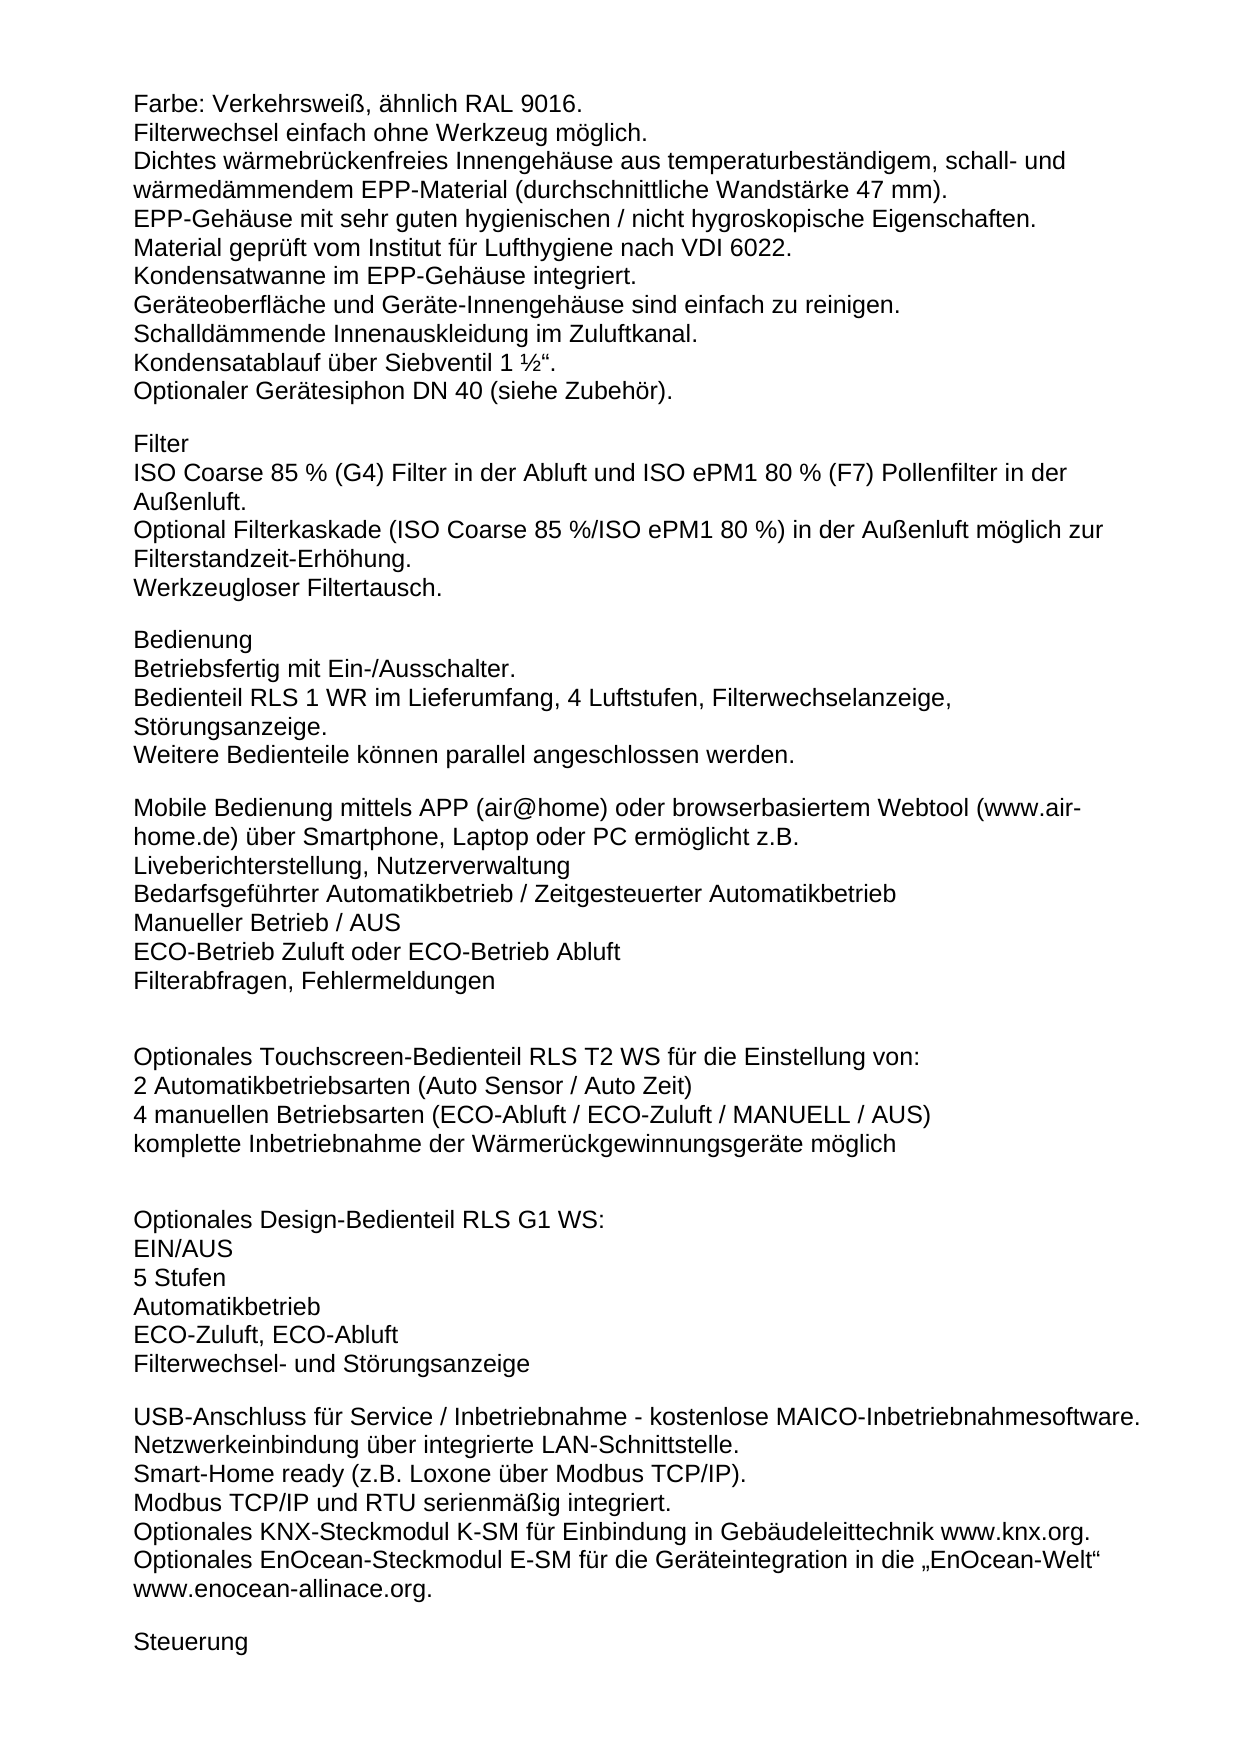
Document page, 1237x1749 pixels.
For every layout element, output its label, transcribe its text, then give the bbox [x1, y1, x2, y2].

text Kondensatwanne im EPP-Gehäuse integriert. [133, 261, 1148, 290]
text Netzwerkeinbindung über integrierte LAN-Schnittstelle. [133, 1430, 1148, 1459]
text ECO-Zuluft, ECO-Abluft [133, 1320, 1148, 1349]
text Optionales KNX-Steckmodul K-SM für Einbindung in Gebäudeleittechnik www.knx.org. [133, 1517, 1148, 1545]
text Filter [133, 429, 1148, 458]
text Dichtes wärmebrückenfreies Innengehäuse aus temperaturbeständigem, schall- und wärmedämmendem EPP-Material (durchschnittliche Wandstärke 47 mm). [133, 146, 1148, 204]
text 2 Automatikbetriebsarten (Auto Sensor / Auto Zeit) [133, 1071, 1148, 1100]
text Optionales Touchscreen-Bedienteil RLS T2 WS für die Einstellung von: [133, 1042, 1148, 1071]
text Bedienteil RLS 1 WR im Lieferumfang, 4 Luftstufen, Filterwechselanzeige, Störungsanzeige. [133, 683, 1148, 740]
text Betriebsfertig mit Ein-/Ausschalter. [133, 654, 1148, 683]
text 4 manuellen Betriebsarten (ECO-Abluft / ECO-Zuluft / MANUELL / AUS) [133, 1100, 1148, 1128]
text Bedarfsgeführter Automatikbetrieb / Zeitgesteuerter Automatikbetrieb [133, 879, 1148, 908]
text Filterwechsel einfach ohne Werkzeug möglich. [133, 117, 1148, 146]
text Steuerung [133, 1627, 1148, 1656]
text 5 Stufen [133, 1263, 1148, 1291]
text Material geprüft vom Institut für Lufthygiene nach VDI 6022. [133, 232, 1148, 261]
text Bedienung [133, 625, 1148, 654]
text EPP-Gehäuse mit sehr guten hygienischen / nicht hygroskopische Eigenschaften. [133, 204, 1148, 232]
text USB-Anschluss für Service / Inbetriebnahme - kostenlose MAICO-Inbetriebnahmesoftware. [133, 1402, 1148, 1430]
text Optionales Design-Bedienteil RLS G1 WS: [133, 1205, 1148, 1234]
text Kondensatablauf über Siebventil 1 ½“. [133, 347, 1148, 376]
text komplette Inbetriebnahme der Wärmerückgewinnungsgeräte möglich [133, 1128, 1148, 1157]
text EIN/AUS [133, 1234, 1148, 1263]
text Filterabfragen, Fehlermeldungen [133, 966, 1148, 994]
text Optionales EnOcean-Steckmodul E-SM für die Geräteintegration in die „EnOcean-Welt“ www.enocean-allinace.org. [133, 1545, 1148, 1603]
text Optionaler Gerätesiphon DN 40 (siehe Zubehör). [133, 376, 1148, 405]
text Optional Filterkaskade (ISO Coarse 85 %/ISO ePM1 80 %) in der Außenluft möglich zur Filterstandzeit-Erhöhung. [133, 515, 1148, 573]
text Schalldämmende Innenauskleidung im Zuluftkanal. [133, 319, 1148, 347]
text Manueller Betrieb / AUS [133, 908, 1148, 937]
text Werkzeugloser Filtertausch. [133, 573, 1148, 601]
text ISO Coarse 85 % (G4) Filter in der Abluft und ISO ePM1 80 % (F7) Pollenfilter in der Außenluft. [133, 458, 1148, 515]
text Smart-Home ready (z.B. Loxone über Modbus TCP/IP). [133, 1459, 1148, 1488]
text Mobile Bedienung mittels APP (air@home) oder browserbasiertem Webtool (www.air-home.de) über Smartphone, Laptop oder PC ermöglicht z.B. [133, 793, 1148, 851]
text Modbus TCP/IP und RTU serienmäßig integriert. [133, 1488, 1148, 1517]
text Farbe: Verkehrsweiß, ähnlich RAL 9016. [133, 89, 1148, 117]
text Filterwechsel- und Störungsanzeige [133, 1349, 1148, 1378]
text ECO-Betrieb Zuluft oder ECO-Betrieb Abluft [133, 937, 1148, 966]
text Geräteoberfläche und Geräte-Innengehäuse sind einfach zu reinigen. [133, 290, 1148, 319]
text Automatikbetrieb [133, 1291, 1148, 1320]
text Weitere Bedienteile können parallel angeschlossen werden. [133, 740, 1148, 769]
text Liveberichterstellung, Nutzerverwaltung [133, 851, 1148, 879]
